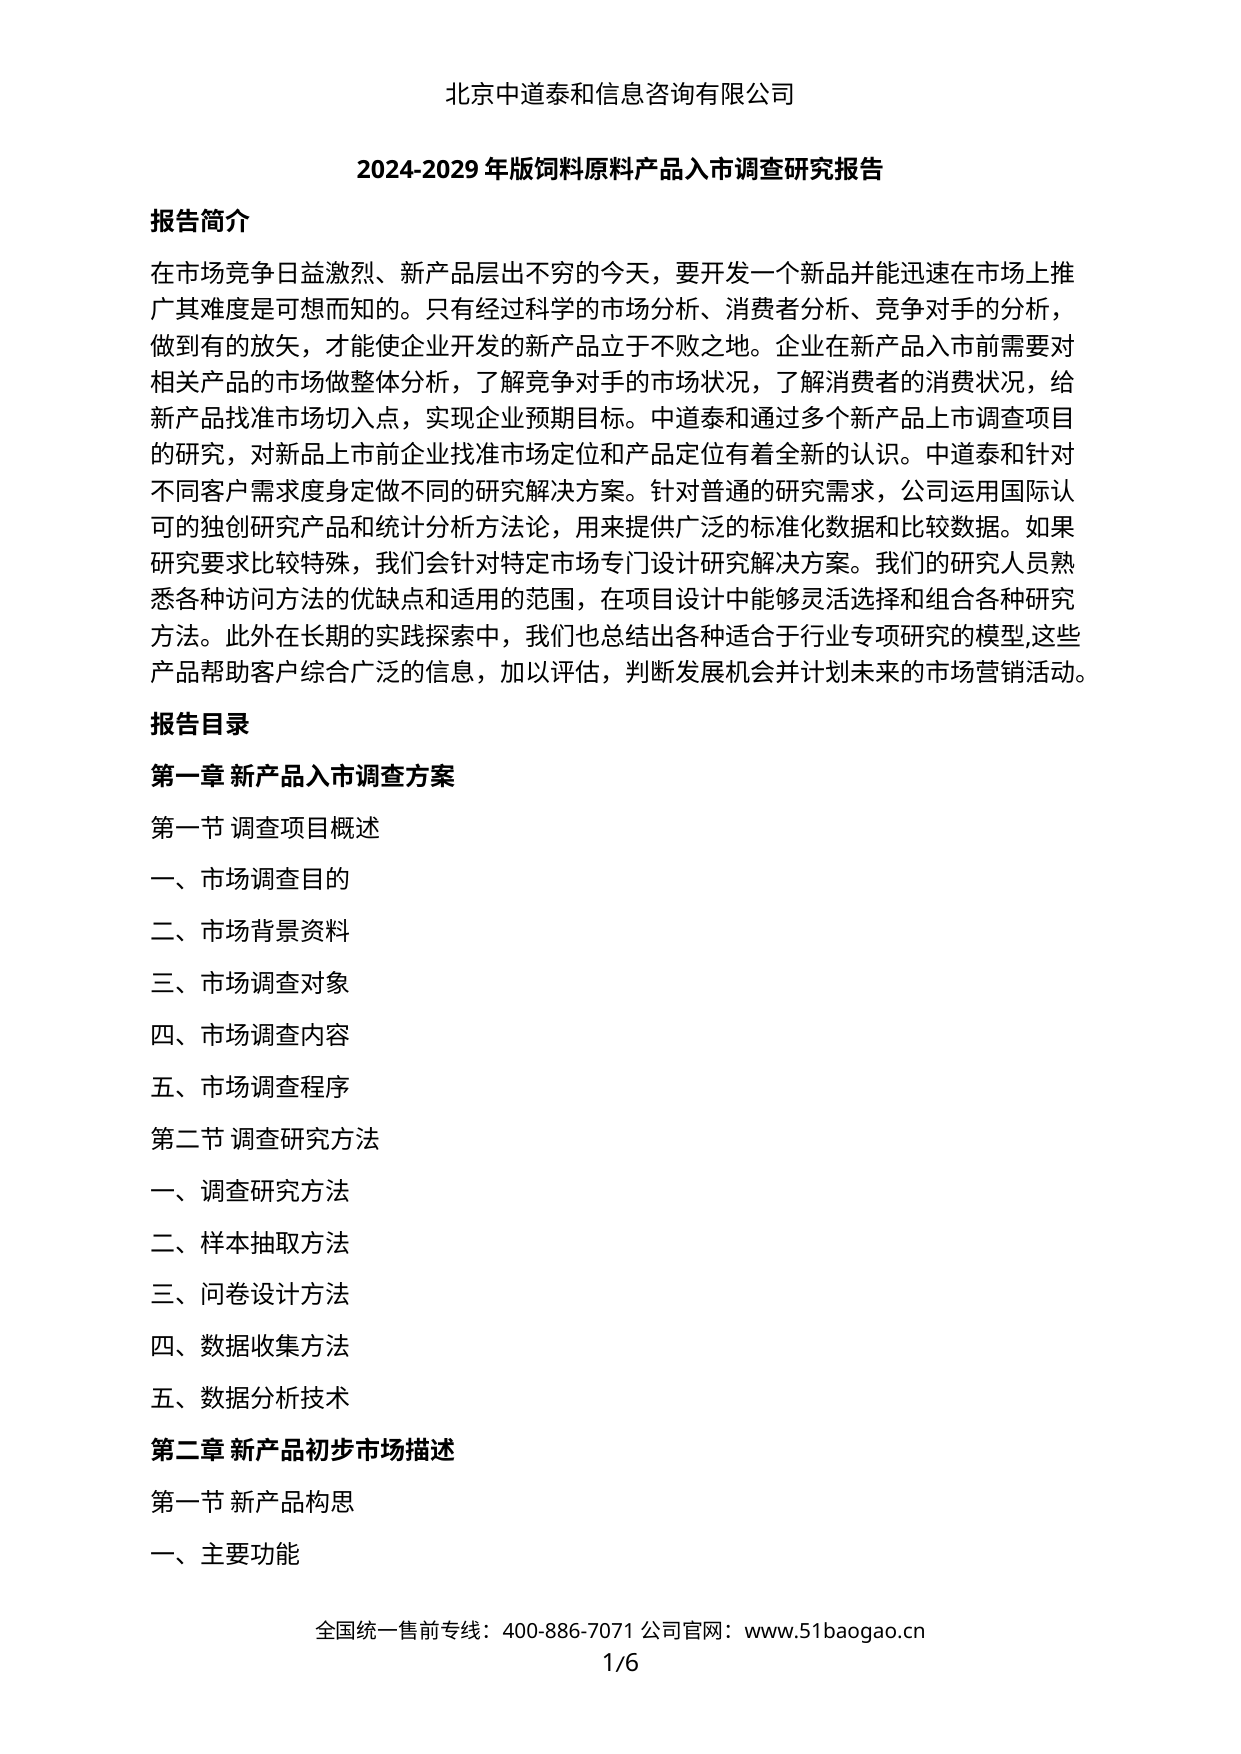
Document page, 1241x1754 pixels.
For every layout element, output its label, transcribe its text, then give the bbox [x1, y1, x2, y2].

text 第二章 新产品初步市场描述 [150, 1431, 1090, 1467]
text 四、数据收集方法 [150, 1327, 1090, 1363]
text 报告目录 [150, 704, 1090, 741]
text 三、市场调查对象 [150, 964, 1090, 1000]
text 第二节 调查研究方法 [150, 1119, 1090, 1156]
text 报告简介 [150, 202, 1090, 238]
text 三、问卷设计方法 [150, 1275, 1090, 1311]
text 二、市场背景资料 [150, 912, 1090, 948]
text 2024-2029年版饲料原料产品入市调查研究报告 [150, 150, 1090, 186]
text 一、调查研究方法 [150, 1171, 1090, 1207]
text 一、市场调查目的 [150, 860, 1090, 896]
text 第一章 新产品入市调查方案 [150, 756, 1090, 792]
text 第一节 新产品构思 [150, 1482, 1090, 1519]
text 五、数据分析技术 [150, 1379, 1090, 1415]
text 在市场竞争日益激烈、新产品层出不穷的今天，要开发一个新品并能迅速在市场上推广其难度是可想而知的。只有经过科学的市场分析、消费者分析、竞争对手的分析，做到有的放矢，才能使企业开发的新产品立于不败之地。企业在新产品入市前需要对相关产品的市场做整体分析，了解竞争对手的市场状况，了解消费者的消费状况，给新产品找准市场切入点，实现企业预期目标。中道泰和通过多个新产品上市调查项目的研究，对新品上市前企业找准市场定位和产品定位有着全新的认识。中道泰和针对不同客户需求度身定做不同的研究解决方案。针对普通的研究需求，公司运用国际认可的独创研究产品和统计分析方法论，用来提供广泛的标准化数据和比较数据。如果研究要求比较特殊，我们会针对特定市场专门设计研究解决方案。我们的研究人员熟悉各种访问方法的优缺点和适用的范围，在项目设计中能够灵活选择和组合各种研究方法。此外在长期的实践探索中，我们也总结出各种适合于行业专项研究的模型,这些产品帮助客户综合广泛的信息，加以评估，判断发展机会并计划未来的市场营销活动。 [150, 254, 1090, 689]
text 二、样本抽取方法 [150, 1223, 1090, 1259]
text 第一节 调查项目概述 [150, 808, 1090, 844]
text 四、市场调查内容 [150, 1016, 1090, 1052]
text 五、市场调查程序 [150, 1067, 1090, 1104]
text 一、主要功能 [150, 1534, 1090, 1571]
